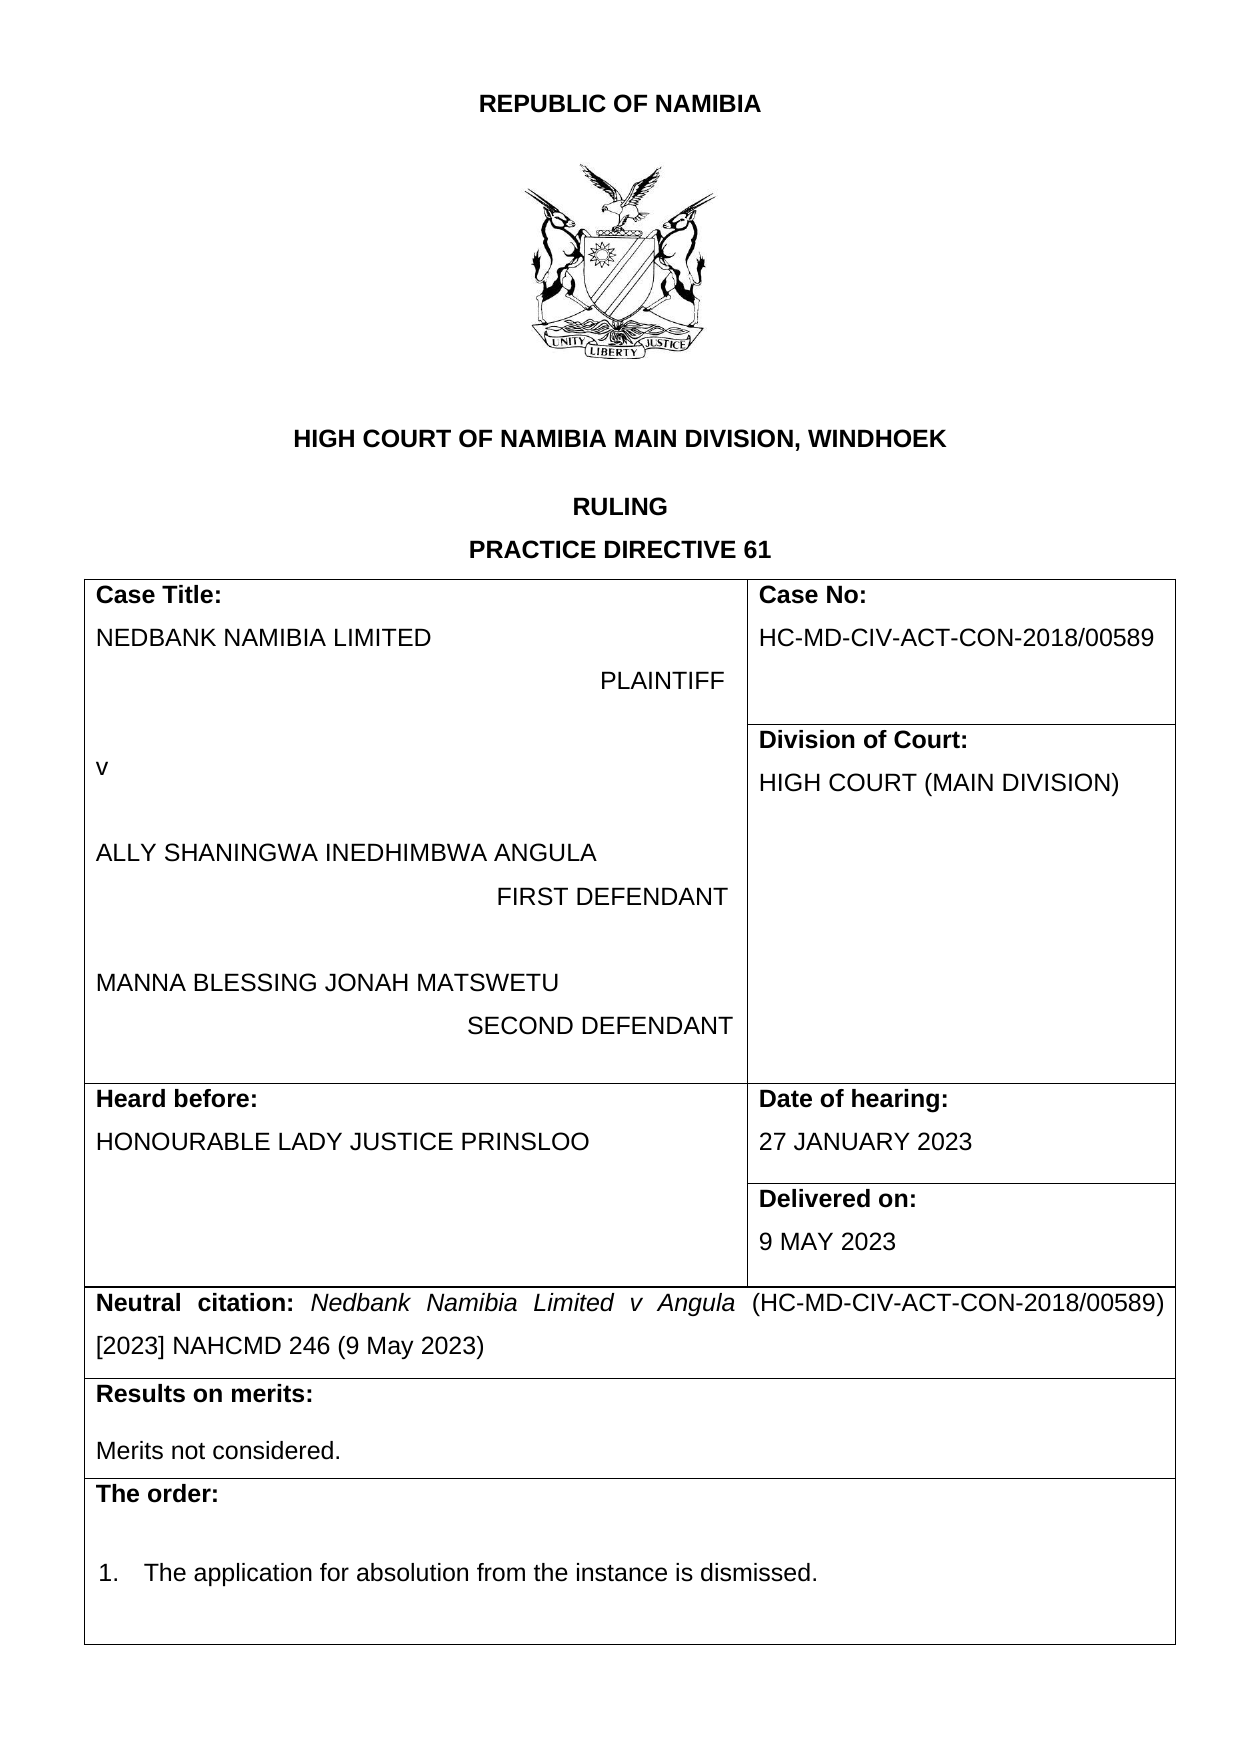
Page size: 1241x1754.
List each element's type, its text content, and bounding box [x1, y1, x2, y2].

text RULING [112, 492, 1128, 521]
table_cell Date of hearing: 27 JANUARY 2023 [748, 1084, 1175, 1183]
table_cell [85, 1479, 1175, 1644]
table_cell Results on merits: Merits not considered. [85, 1379, 1175, 1478]
text REPUBLIC OF NAMIBIA [112, 89, 1128, 117]
table_cell Heard before: HONOURABLE LADY JUSTICE PRINSLOO [85, 1084, 747, 1286]
text HIGH COURT OF NAMIBIA MAIN DIVISION, WINDHOEK [112, 424, 1128, 453]
table_header Case Title: NEDBANK NAMIBIA LIMITED PLAINTIFF v ALLY SHANINGWA INEDHIMBWA ANGULA FIRST DEFENDANT MANNA BLESSING JONAH MATSWETU SECOND DEFENDANT [85, 580, 747, 1083]
table_cell Neutral citation: Nedbank Namibia Limited v Angula (HC-MD-CIV-ACT-CON-2018/00589) [2023] NAHCMD 246 (9 May 2023) [85, 1288, 1175, 1378]
text PRACTICE DIRECTIVE 61 [112, 535, 1128, 564]
picture [516, 151, 725, 369]
table_cell Division of Court: HIGH COURT (MAIN DIVISION) [748, 725, 1175, 1083]
table_header Case No: HC-MD-CIV-ACT-CON-2018/00589 [748, 580, 1175, 724]
table_cell Delivered on: 9 MAY 2023 [748, 1184, 1175, 1286]
